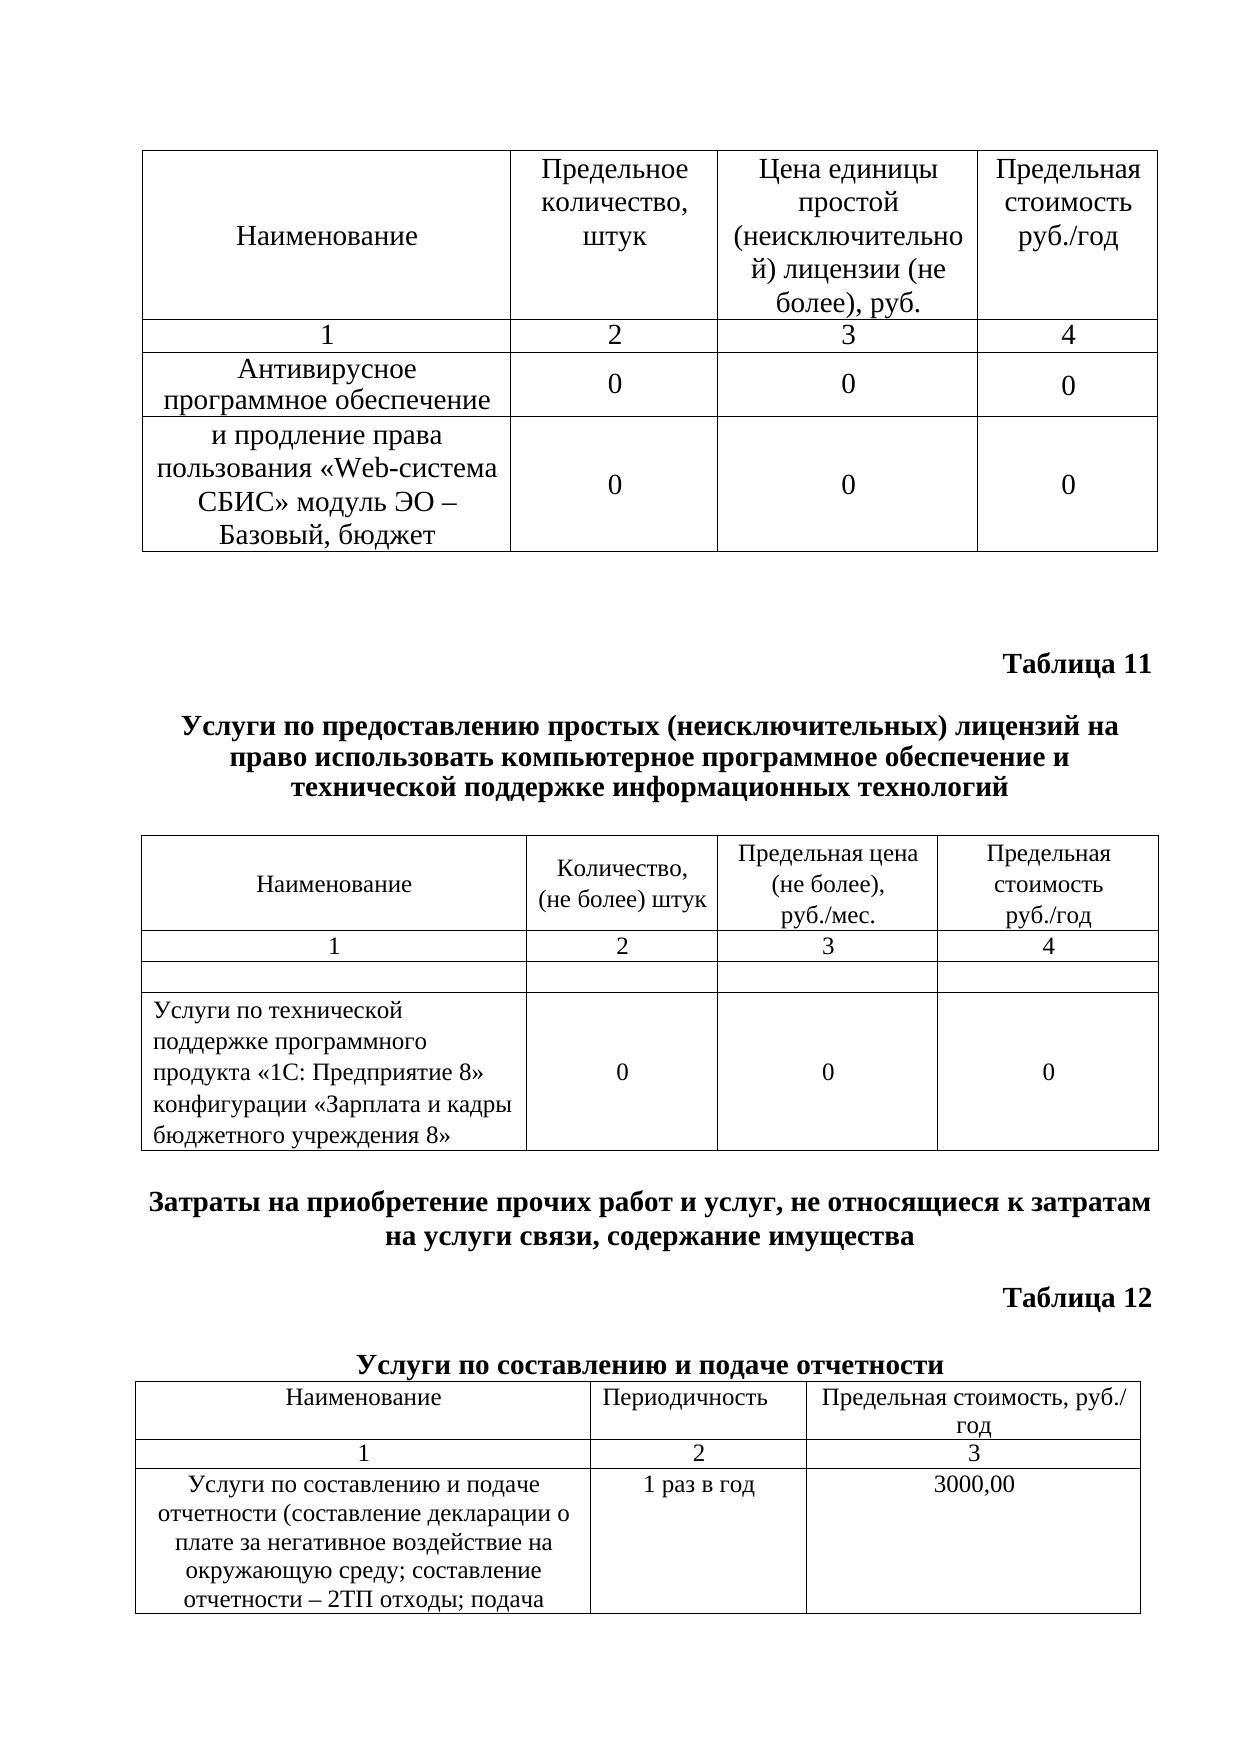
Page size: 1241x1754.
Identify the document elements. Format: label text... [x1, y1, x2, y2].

table_cell и продление права пользования «Web-система СБИС» модуль ЭО – Базовый, бюджет [143, 417, 510, 551]
table_cell 4 [938, 931, 1158, 961]
table_cell 1 [143, 320, 510, 352]
table_cell 3 [807, 1440, 1140, 1468]
table_cell 0 [718, 353, 977, 416]
text Затраты на приобретение прочих работ и услуг, не относящиеся к затратам на услуги связи, содержание имущества [146, 1184, 1154, 1251]
table_header Наименование [143, 151, 510, 319]
table_cell 2 [511, 320, 717, 352]
text Таблица 11 [117, 646, 1152, 679]
table_header Предельное количество, штук [511, 151, 717, 319]
table_cell Услуги по составлению и подаче отчетности (составление декларации о плате за негативное воздействие на окружающую среду; составление отчетности – 2ТП отходы; подача [136, 1469, 590, 1613]
table_cell 4 [978, 320, 1157, 352]
table_cell 1 [142, 931, 526, 961]
table_cell [527, 962, 717, 992]
table_header Периодичность [591, 1382, 806, 1439]
table_header Наименование [136, 1382, 590, 1439]
table_cell 3 [718, 931, 937, 961]
table_cell 0 [527, 993, 717, 1149]
table_cell [938, 962, 1158, 992]
text Услуги по составлению и подаче отчетности [211, 1347, 1088, 1381]
table_cell 3000,00 [807, 1469, 1140, 1613]
table_cell 3 [718, 320, 977, 352]
table_cell 0 [718, 417, 977, 551]
table_cell 2 [591, 1440, 806, 1468]
table_cell 0 [511, 353, 717, 416]
table_header Наименование [142, 836, 526, 930]
table_cell [718, 962, 937, 992]
table_header Цена единицы простой (неисключительно й) лицензии (не более), руб. [718, 151, 977, 319]
text Услуги по предоставлению простых (неисключительных) лицензий на право использовать компьютерное программное обеспечение и технической поддержке информационных технологий [161, 710, 1138, 803]
table_cell 0 [718, 993, 937, 1149]
table_cell Услуги по технической поддержке программного продукта «1С: Предприятие 8» конфигурации «Зарплата и кадры бюджетного учреждения 8» [142, 993, 526, 1149]
table_header Предельная стоимость, руб./ год [807, 1382, 1140, 1439]
table_cell Антивирусное программное обеспечение [143, 353, 510, 416]
table_header Предельная цена (не более), руб./мес. [718, 836, 937, 930]
table_cell 2 [527, 931, 717, 961]
table_cell 0 [938, 993, 1158, 1149]
table_cell 0 [978, 353, 1157, 416]
text Таблица 12 [117, 1280, 1152, 1313]
table_cell 0 [511, 417, 717, 551]
table_cell [142, 962, 526, 992]
table_cell 1 раз в год [591, 1469, 806, 1613]
table_header Количество, (не более) штук [527, 836, 717, 930]
table_cell 1 [136, 1440, 590, 1468]
table_cell 0 [978, 417, 1157, 551]
table_header Предельная стоимость руб./год [938, 836, 1158, 930]
table_header Предельная стоимость руб./год [978, 151, 1157, 319]
